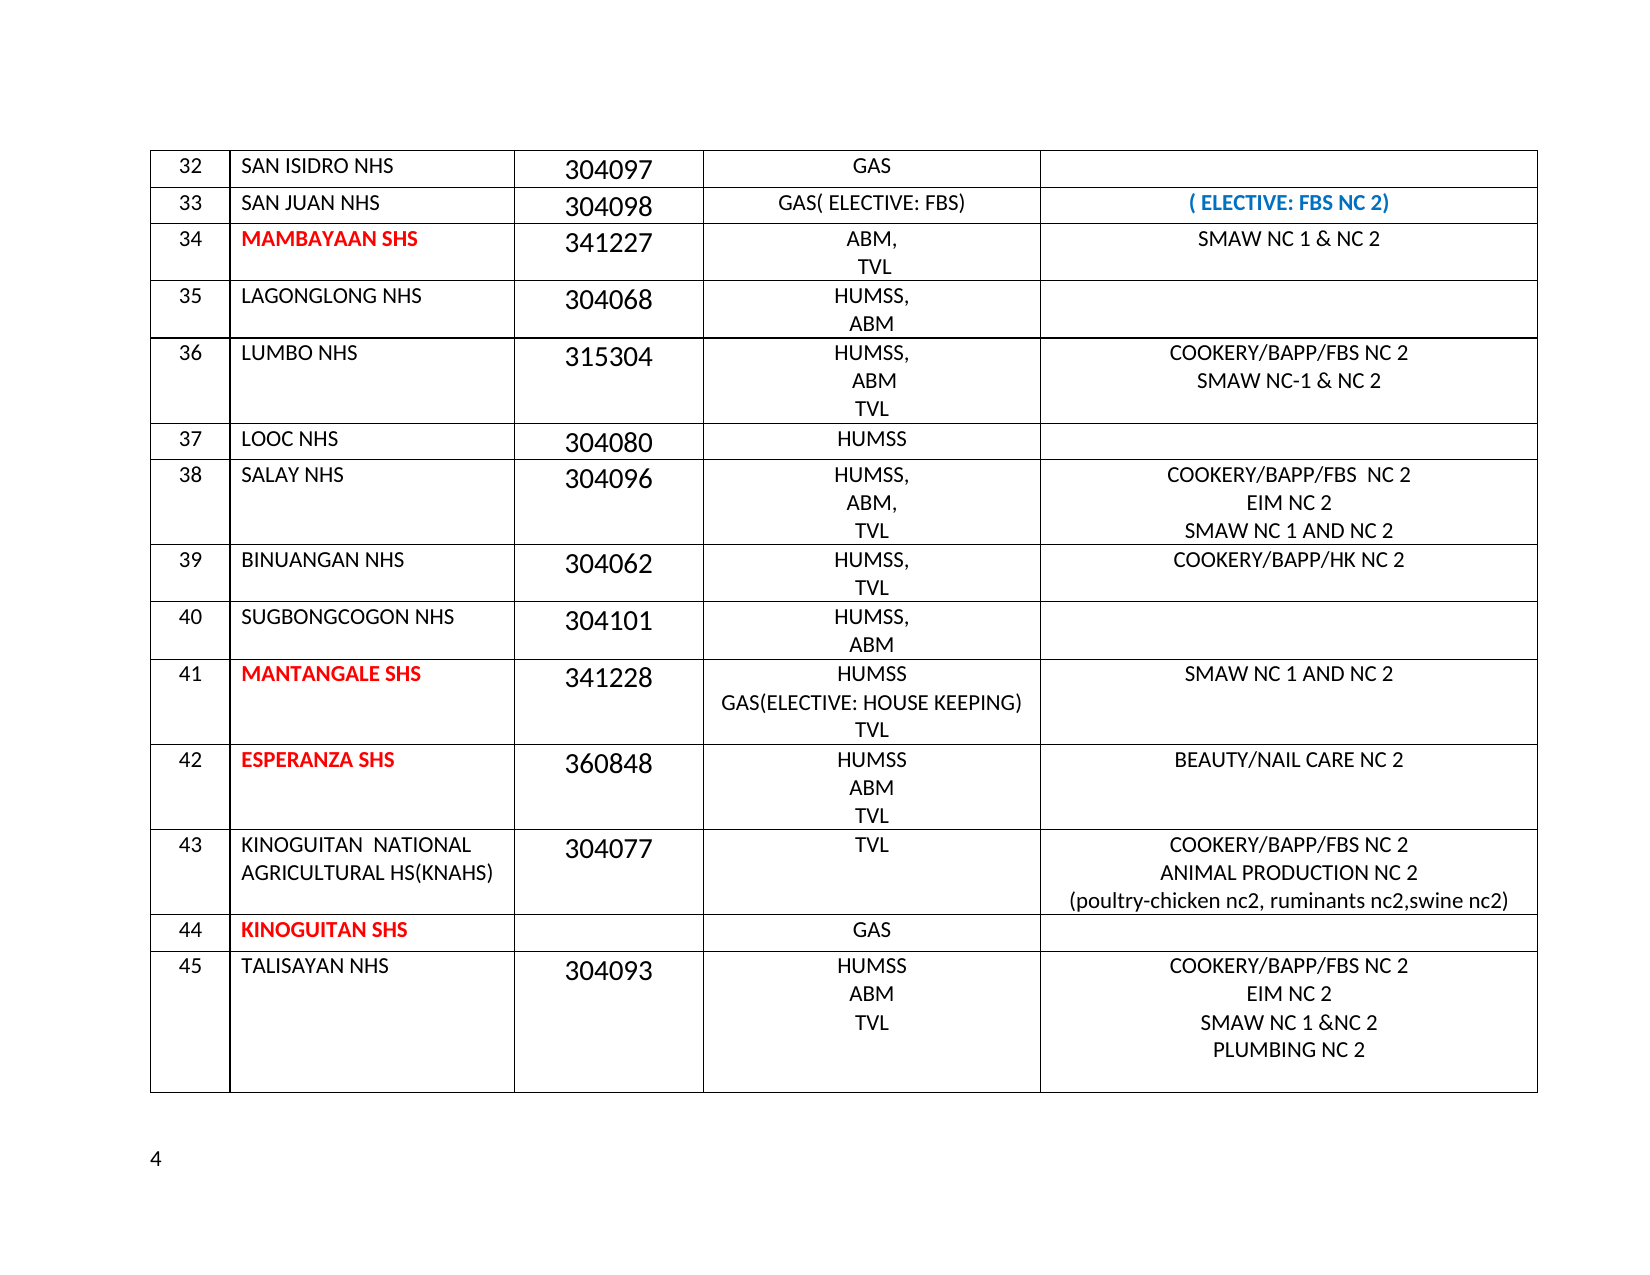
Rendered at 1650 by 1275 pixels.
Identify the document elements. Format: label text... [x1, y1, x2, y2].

table_cell [1041, 281, 1537, 337]
table_cell SUGBONGCOGON NHS [231, 602, 514, 658]
table_cell KINOGUITAN SHS [231, 915, 514, 951]
table_cell SMAW NC 1 AND NC 2 [1041, 660, 1537, 744]
table_cell 304093 [515, 952, 703, 1092]
table_cell 39 [151, 545, 229, 601]
table_cell 304077 [515, 830, 703, 914]
table_cell 304101 [515, 602, 703, 658]
table_cell 34 [151, 224, 229, 280]
table_cell 32 [151, 151, 229, 187]
table_cell 42 [151, 745, 229, 829]
table_cell 45 [151, 952, 229, 1092]
table_cell MAMBAYAAN SHS [231, 224, 514, 280]
table_cell HUMSS, ABM [704, 602, 1040, 658]
table_cell 360848 [515, 745, 703, 829]
table_cell TVL [704, 830, 1040, 914]
table_cell LUMBO NHS [231, 339, 514, 423]
table_cell COOKERY/BAPP/FBS NC 2 EIM NC 2 SMAW NC 1 &NC 2 PLUMBING NC 2 [1041, 952, 1537, 1092]
table_cell SAN ISIDRO NHS [231, 151, 514, 187]
table_cell 341227 [515, 224, 703, 280]
table_cell 36 [151, 339, 229, 423]
table_cell MANTANGALE SHS [231, 660, 514, 744]
table_cell TALISAYAN NHS [231, 952, 514, 1092]
table_cell HUMSS, ABM [704, 281, 1040, 337]
table_cell HUMSS [704, 424, 1040, 459]
table_cell HUMSS GAS(ELECTIVE: HOUSE KEEPING) TVL [704, 660, 1040, 744]
table_cell 304080 [515, 424, 703, 459]
table_cell COOKERY/BAPP/FBS NC 2 SMAW NC-1 & NC 2 [1041, 339, 1537, 423]
table_cell GAS( ELECTIVE: FBS) [704, 188, 1040, 223]
table_cell HUMSS, ABM, TVL [704, 460, 1040, 544]
table_cell 304097 [515, 151, 703, 187]
table_cell 304098 [515, 188, 703, 223]
table_cell GAS [704, 915, 1040, 951]
table_cell HUMSS ABM TVL [704, 952, 1040, 1092]
table_cell 43 [151, 830, 229, 914]
table_cell 38 [151, 460, 229, 544]
table_cell HUMSS ABM TVL [704, 745, 1040, 829]
table_cell SAN JUAN NHS [231, 188, 514, 223]
table_cell [1041, 424, 1537, 459]
table_cell COOKERY/BAPP/FBS NC 2 EIM NC 2 SMAW NC 1 AND NC 2 [1041, 460, 1537, 544]
table_cell HUMSS, TVL [704, 545, 1040, 601]
table_cell 33 [151, 188, 229, 223]
table_cell LOOC NHS [231, 424, 514, 459]
table_cell BINUANGAN NHS [231, 545, 514, 601]
table_cell COOKERY/BAPP/HK NC 2 [1041, 545, 1537, 601]
table_cell 304062 [515, 545, 703, 601]
table_cell 44 [151, 915, 229, 951]
table_cell LAGONGLONG NHS [231, 281, 514, 337]
table_cell SALAY NHS [231, 460, 514, 544]
table_cell ( ELECTIVE: FBS NC 2) [1041, 188, 1537, 223]
table_cell ABM, TVL [704, 224, 1040, 280]
table_cell 304096 [515, 460, 703, 544]
table_cell 315304 [515, 339, 703, 423]
table_cell 41 [151, 660, 229, 744]
table_cell SMAW NC 1 & NC 2 [1041, 224, 1537, 280]
table_cell ESPERANZA SHS [231, 745, 514, 829]
table_cell BEAUTY/NAIL CARE NC 2 [1041, 745, 1537, 829]
table_cell KINOGUITAN NATIONAL AGRICULTURAL HS(KNAHS) [231, 830, 514, 914]
table_cell HUMSS, ABM TVL [704, 339, 1040, 423]
table_cell GAS [704, 151, 1040, 187]
table_cell [1041, 915, 1537, 951]
table_cell 37 [151, 424, 229, 459]
table_cell 40 [151, 602, 229, 658]
table_cell 341228 [515, 660, 703, 744]
table_cell 304068 [515, 281, 703, 337]
table_cell 35 [151, 281, 229, 337]
table_cell [515, 915, 703, 951]
table_cell COOKERY/BAPP/FBS NC 2 ANIMAL PRODUCTION NC 2 (poultry-chicken nc2, ruminants nc2,swine nc2) [1041, 830, 1537, 914]
table_cell [1041, 151, 1537, 187]
table_cell [1041, 602, 1537, 658]
